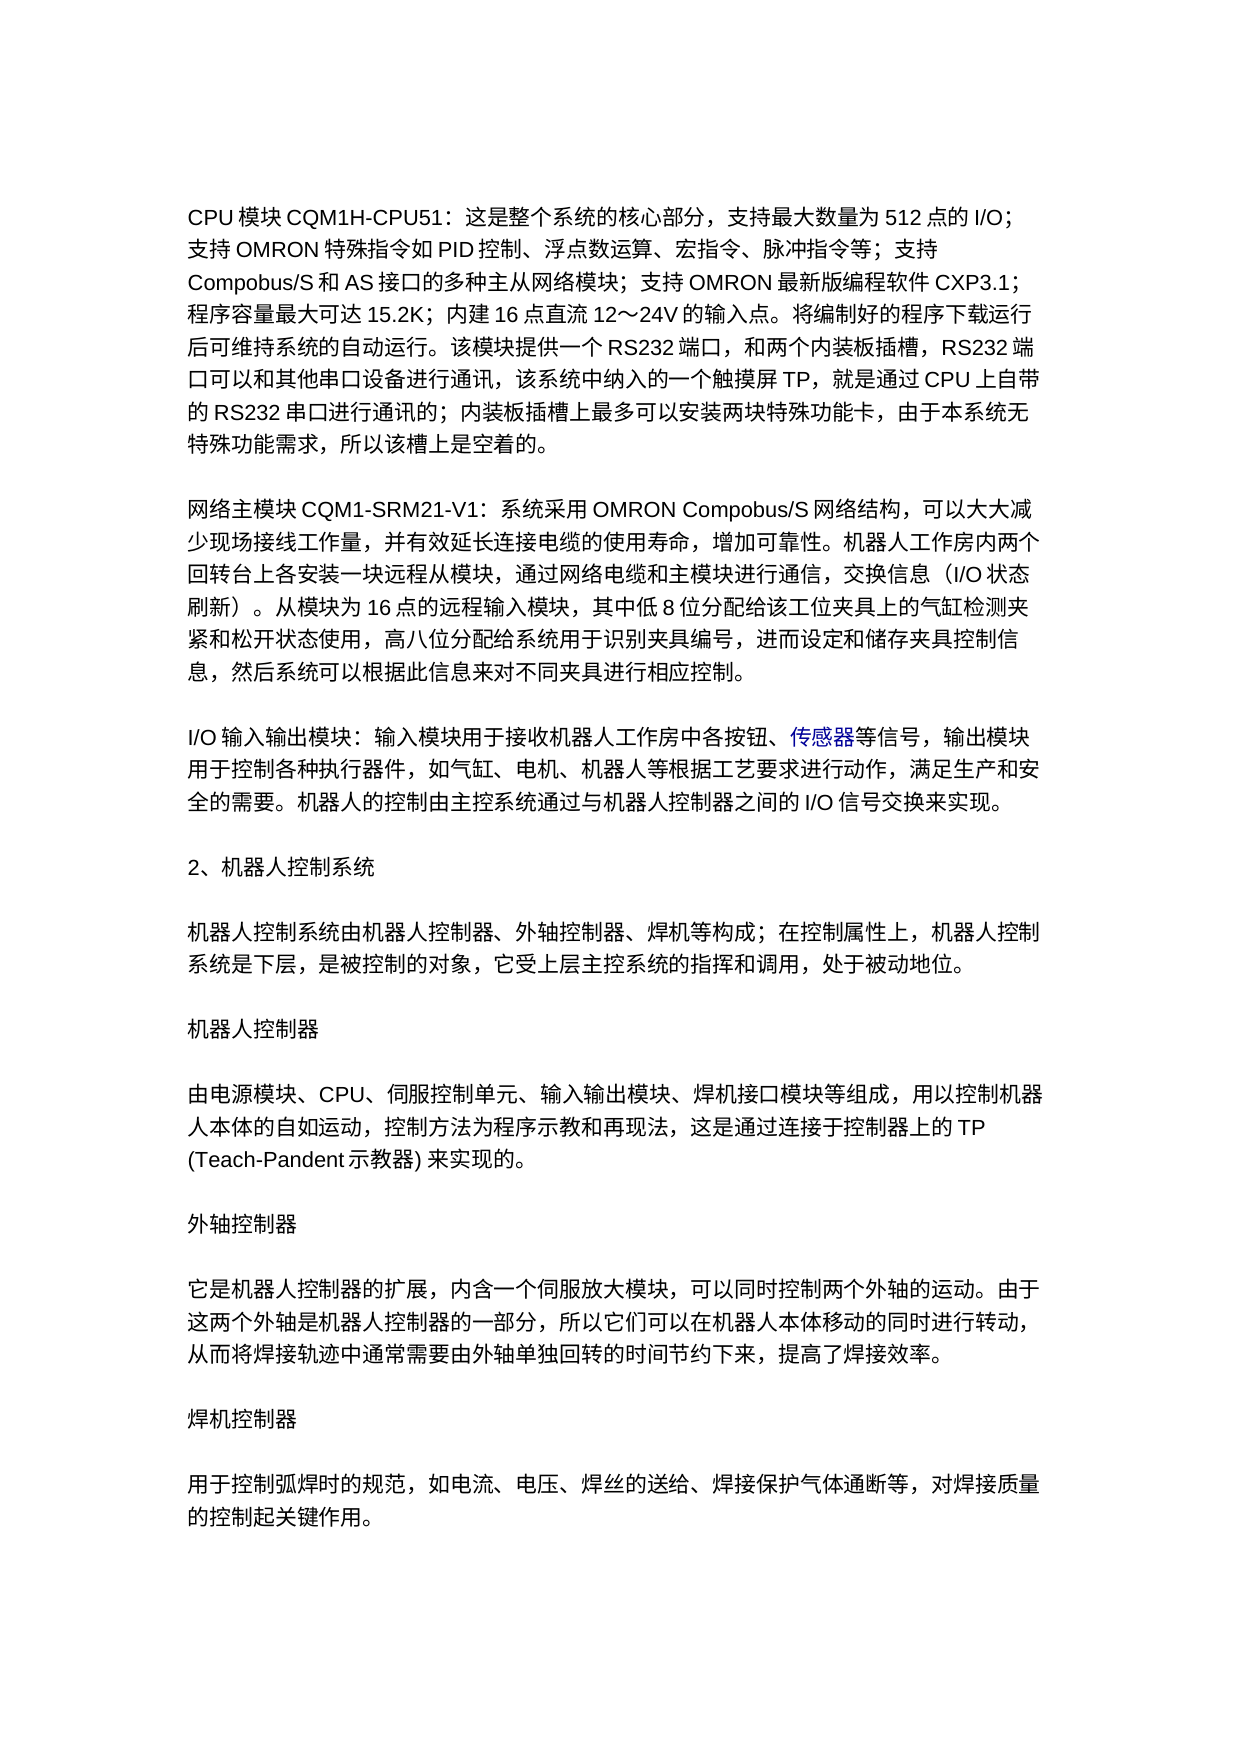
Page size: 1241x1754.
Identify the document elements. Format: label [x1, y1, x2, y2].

table_cell [183, 162, 1049, 1536]
